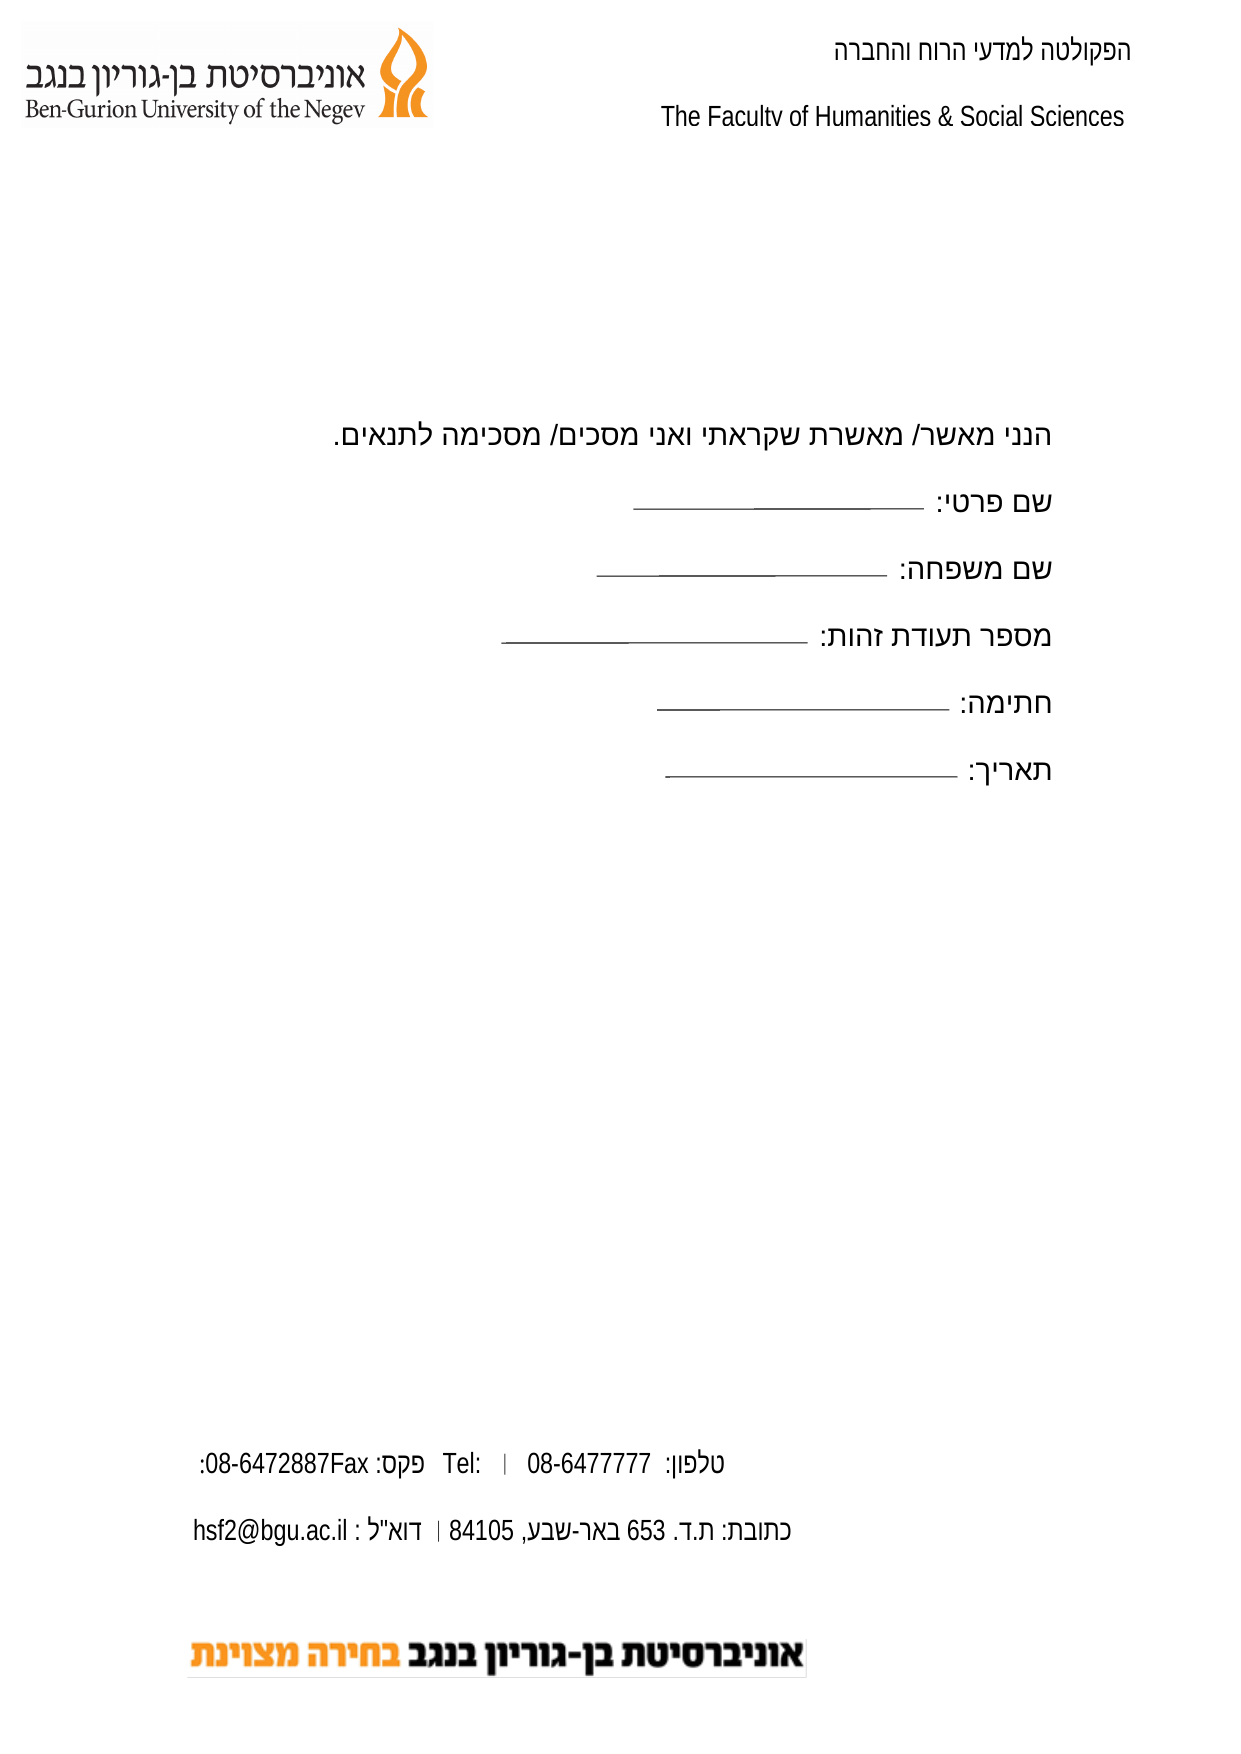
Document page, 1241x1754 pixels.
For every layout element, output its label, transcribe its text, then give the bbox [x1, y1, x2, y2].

text שם משפחה: [187, 552, 1053, 585]
text תאריך: [187, 753, 1053, 786]
text חתימה: [187, 686, 1053, 719]
picture [187, 1639, 808, 1681]
text שם פרטי: [187, 485, 1053, 518]
text מספר תעודת זהות: [187, 619, 1053, 652]
text הנני מאשר/ מאשרת שקראתי ואני מסכים/ מסכימה לתנאים. [187, 418, 1053, 451]
